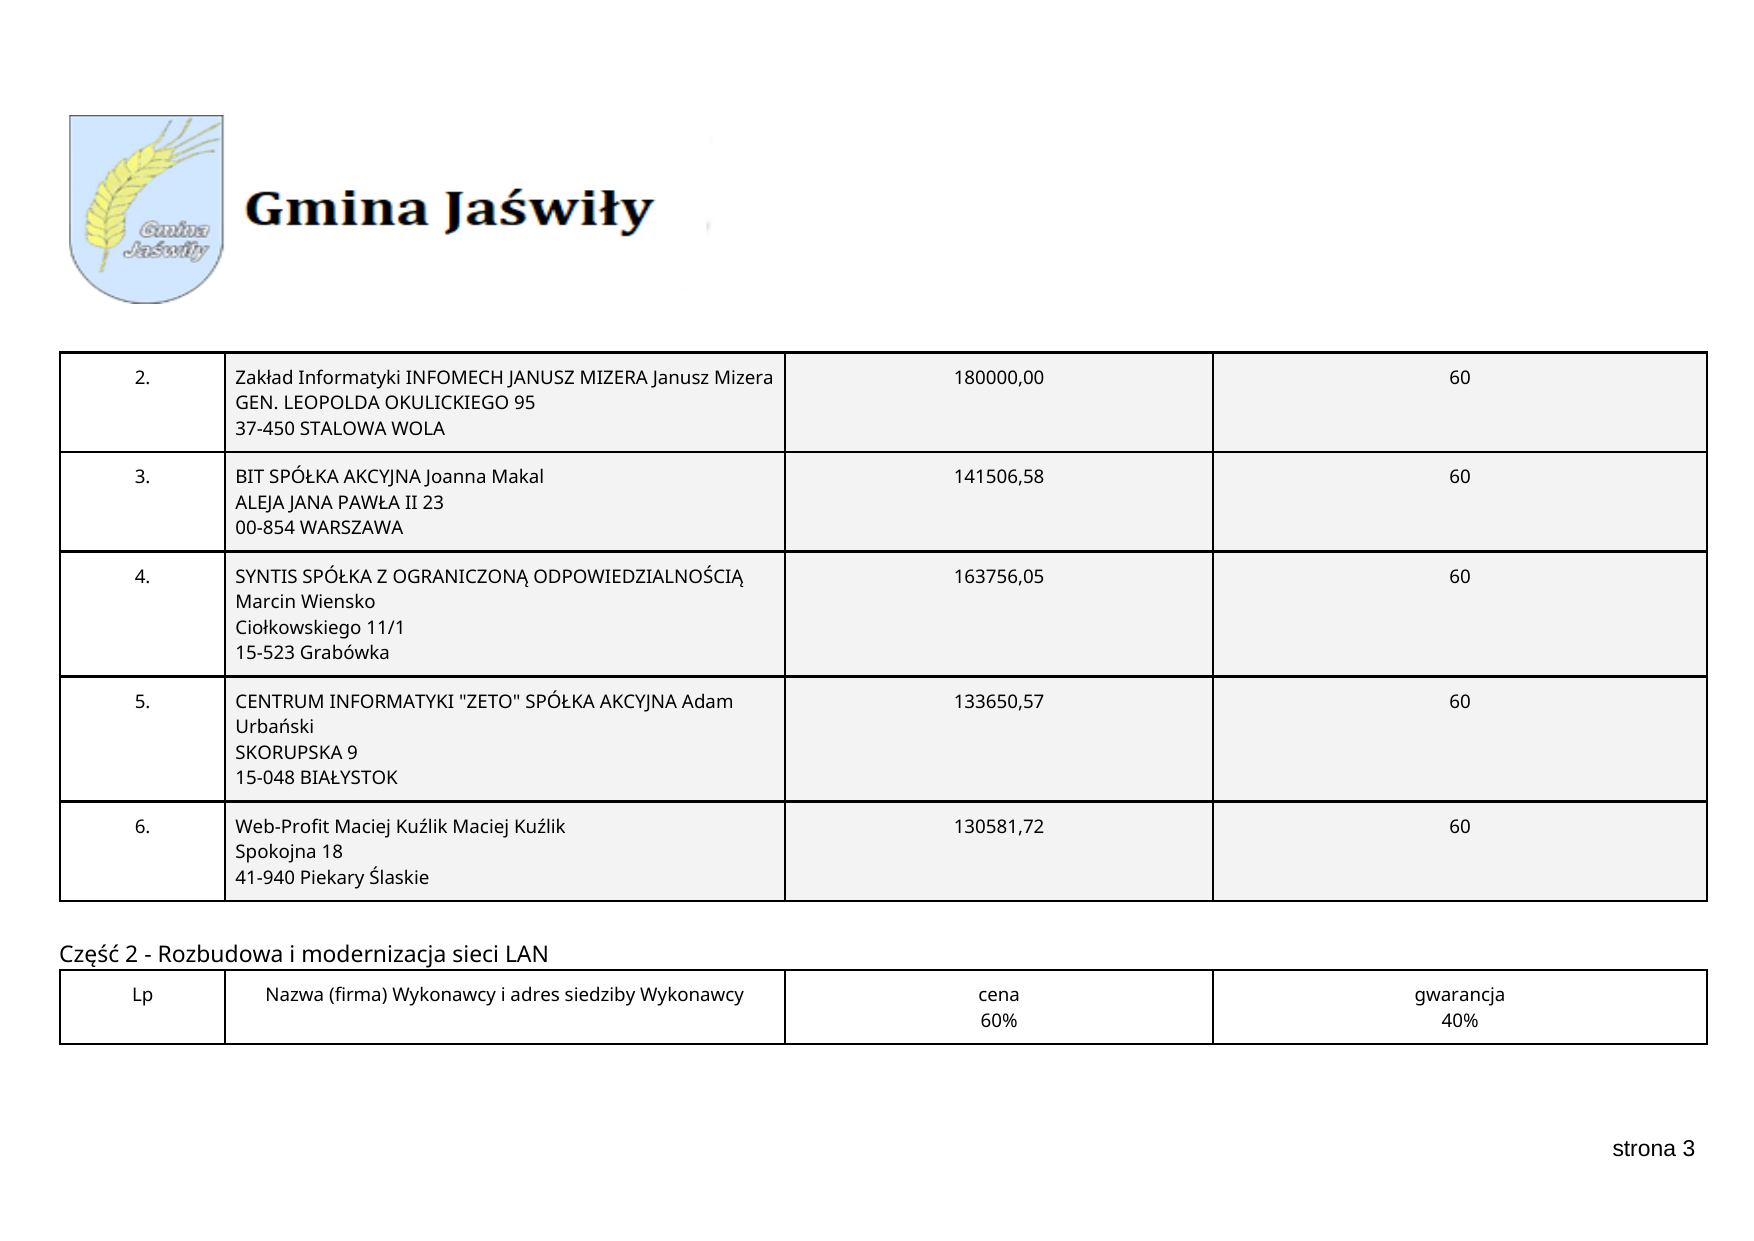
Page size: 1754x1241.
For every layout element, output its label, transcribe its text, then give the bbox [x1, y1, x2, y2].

table_cell SYNTIS SPÓŁKA Z OGRANICZONĄ ODPOWIEDZIALNOŚCIĄ Marcin Wiensko Ciołkowskiego 11/1 15-523 Grabówka [226, 553, 784, 675]
table_cell Web-Profit Maciej Kuźlik Maciej Kuźlik Spokojna 18 41-940 Piekary Ślaskie [226, 803, 784, 900]
table_cell 60 [1214, 553, 1706, 675]
table_cell 2. [61, 354, 224, 451]
table_header cena 60% [786, 971, 1212, 1043]
table_cell 60 [1214, 453, 1706, 550]
table_cell CENTRUM INFORMATYKI "ZETO" SPÓŁKA AKCYJNA Adam Urbański SKORUPSKA 9 15-048 BIAŁYSTOK [226, 678, 784, 800]
table_cell 5. [61, 678, 224, 800]
table_cell 130581,72 [786, 803, 1212, 900]
table_cell 163756,05 [786, 553, 1212, 675]
table_cell 60 [1214, 354, 1706, 451]
table_cell Zakład Informatyki INFOMECH JANUSZ MIZERA Janusz Mizera GEN. LEOPOLDA OKULICKIEGO 95 37-450 STALOWA WOLA [226, 354, 784, 451]
table_cell BIT SPÓŁKA AKCYJNA Joanna Makal ALEJA JANA PAWŁA II 23 00-854 WARSZAWA [226, 453, 784, 550]
table_cell 180000,00 [786, 354, 1212, 451]
table_cell 60 [1214, 678, 1706, 800]
table_cell 4. [61, 553, 224, 675]
table_cell 141506,58 [786, 453, 1212, 550]
table_header Lp [61, 971, 224, 1043]
picture [69, 115, 715, 304]
table_header Nazwa (firma) Wykonawcy i adres siedziby Wykonawcy [226, 971, 784, 1043]
table_cell 133650,57 [786, 678, 1212, 800]
table_cell 6. [61, 803, 224, 900]
table_cell 60 [1214, 803, 1706, 900]
table_header gwarancja 40% [1214, 971, 1706, 1043]
text Część 2 - Rozbudowa i modernizacja sieci LAN [59, 938, 1695, 969]
table_cell 3. [61, 453, 224, 550]
